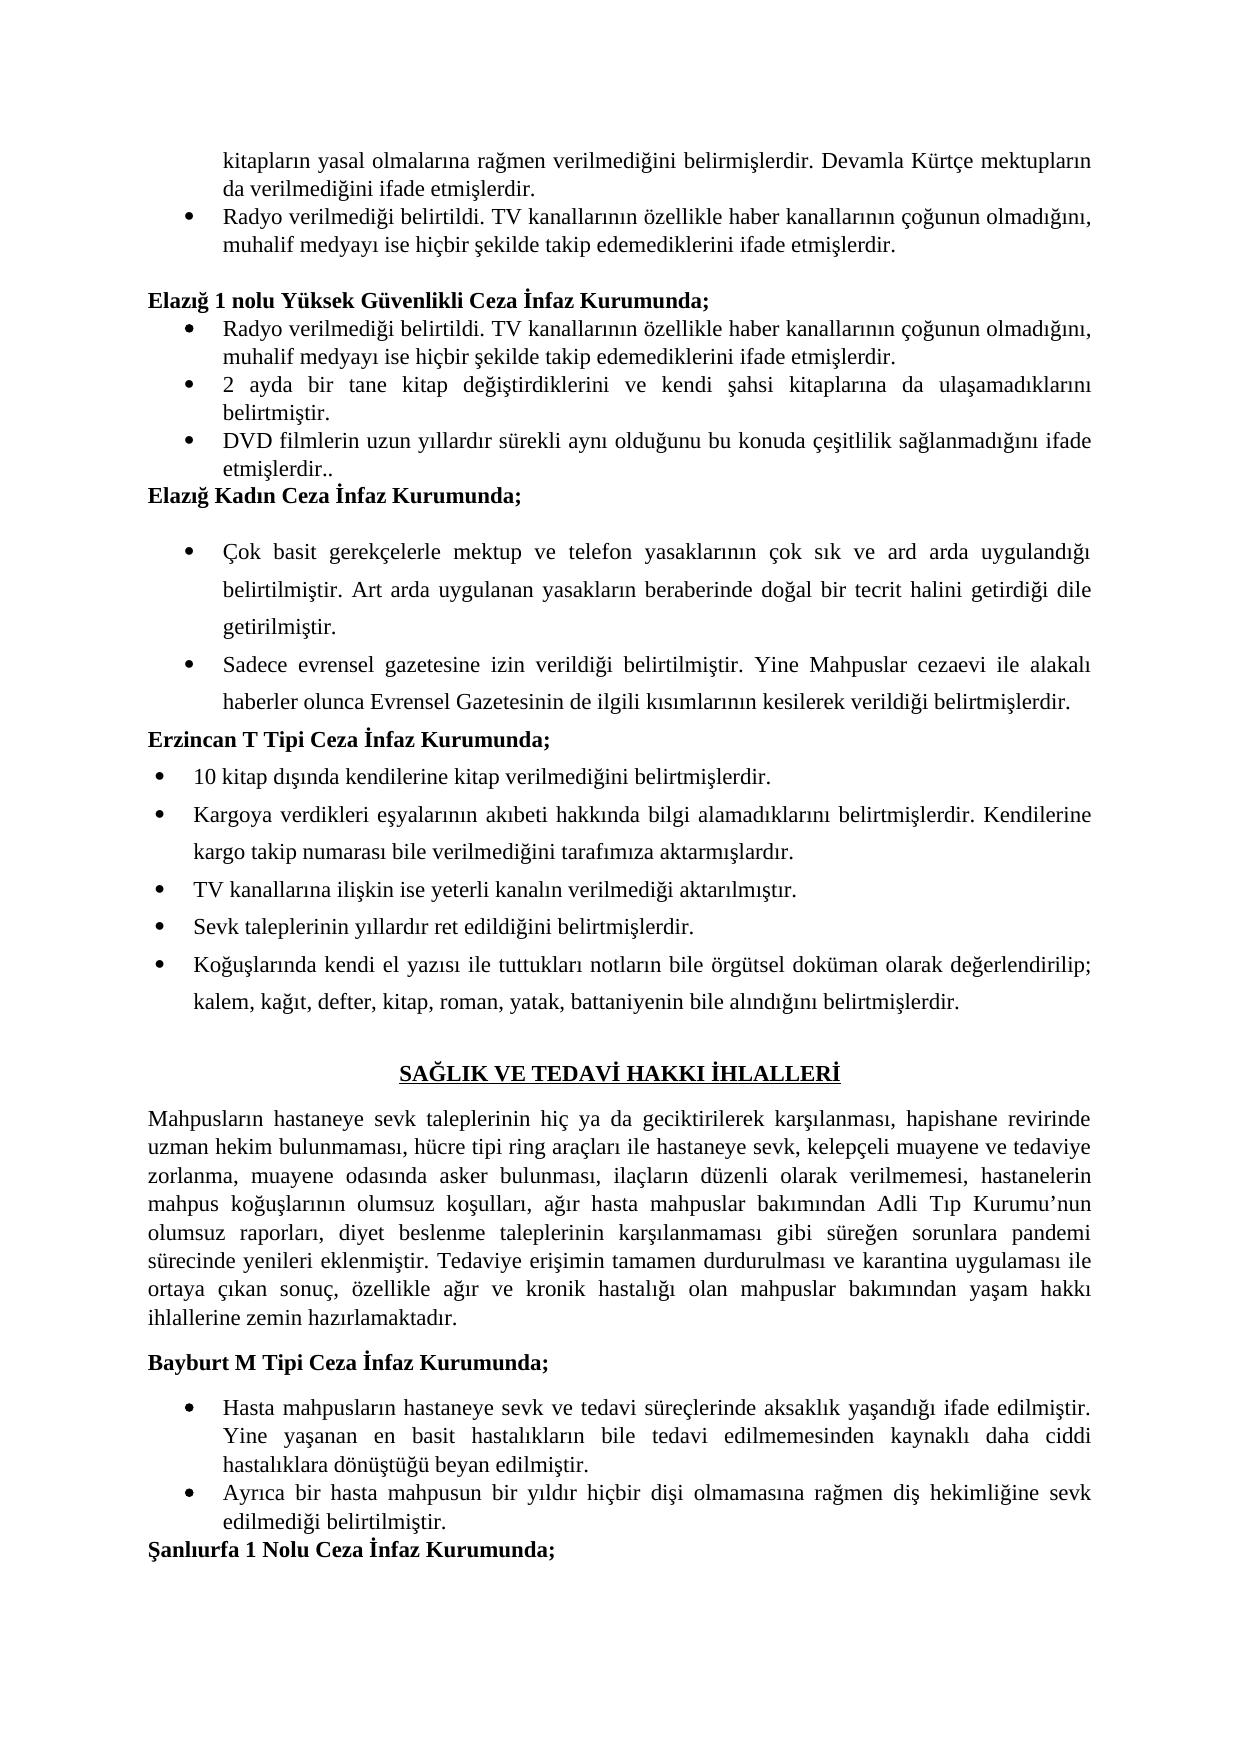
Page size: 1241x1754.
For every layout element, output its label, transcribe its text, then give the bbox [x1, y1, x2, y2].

text Bayburt M Tipi Ceza İnfaz Kurumunda; [148, 1349, 1093, 1375]
list Sadece evrensel gazetesine izin verildiği belirtilmiştir. Yine Mahpuslar cezaevi ile alakalı haberler olunca Evrensel Gazetesinin de ilgili kısımlarının kesilerek verildiği belirtmişlerdir. [185, 640, 1093, 715]
text Elazığ Kadın Ceza İnfaz Kurumunda; [148, 483, 1093, 509]
list Radyo verilmediği belirtildi. TV kanallarının özellikle haber kanallarının çoğunun olmadığını, muhalif medyayı ise hiçbir şekilde takip edemediklerini ifade etmişlerdir. [185, 315, 1093, 369]
list 10 kitap dışında kendilerine kitap verilmediğini belirtmişlerdir. [156, 752, 1093, 790]
text Elazığ 1 nolu Yüksek Güvenlikli Ceza İnfaz Kurumunda; [148, 287, 1093, 313]
list Ayrıca bir hasta mahpusun bir yıldır hiçbir dişi olmamasına rağmen diş hekimliğine sevk edilmediği belirtilmiştir. [185, 1479, 1093, 1534]
text Erzincan T Tipi Ceza İnfaz Kurumunda; [148, 715, 1093, 752]
list Koğuşlarında kendi el yazısı ile tuttukları notların bile örgütsel doküman olarak değerlendirilip; kalem, kağıt, defter, kitap, roman, yatak, battaniyenin bile alındığını belirtmişlerdir. [156, 940, 1093, 1015]
list Sevk taleplerinin yıllardır ret edildiğini belirtmişlerdir. [156, 902, 1093, 940]
list 2 ayda bir tane kitap değiştirdiklerini ve kendi şahsi kitaplarına da ulaşamadıklarını belirtmiştir. [185, 371, 1093, 425]
list Hasta mahpusların hastaneye sevk ve tedavi süreçlerinde aksaklık yaşandığı ifade edilmiştir. Yine yaşanan en basit hastalıkların bile tedavi edilmemesinden kaynaklı daha ciddi hastalıklara dönüştüğü beyan edilmiştir. [185, 1394, 1093, 1477]
list Kargoya verdikleri eşyalarının akıbeti hakkında bilgi alamadıklarını belirtmişlerdir. Kendilerine kargo takip numarası bile verilmediğini tarafımıza aktarmışlardır. [156, 790, 1093, 865]
text SAĞLIK VE TEDAVİ HAKKI İHLALLERİ [148, 1060, 1093, 1086]
list Radyo verilmediği belirtildi. TV kanallarının özellikle haber kanallarının çoğunun olmadığını, muhalif medyayı ise hiçbir şekilde takip edemediklerini ifade etmişlerdir. [185, 203, 1093, 258]
text Mahpusların hastaneye sevk taleplerinin hiç ya da geciktirilerek karşılanması, hapishane revirinde uzman hekim bulunmaması, hücre tipi ring araçları ile hastaneye sevk, kelepçeli muayene ve tedaviye zorlanma, muayene odasında asker bulunması, ilaçların düzenli olarak verilmemesi, hastanelerin mahpus koğuşlarının olumsuz koşulları, ağır hasta mahpuslar bakımından Adli Tıp Kurumu’nun olumsuz raporları, diyet beslenme taleplerinin karşılanmaması gibi süreğen sorunlara pandemi sürecinde yenileri eklenmiştir. Tedaviye erişimin tamamen durdurulması ve karantina uygulaması ile ortaya çıkan sonuç, özellikle ağır ve kronik hastalığı olan mahpuslar bakımından yaşam hakkı ihlallerine zemin hazırlamaktadır. [148, 1105, 1093, 1330]
text Şanlıurfa 1 Nolu Ceza İnfaz Kurumunda; [148, 1536, 1093, 1563]
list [185, 148, 1093, 202]
list DVD filmlerin uzun yıllardır sürekli aynı olduğunu bu konuda çeşitlilik sağlanmadığını ifade etmişlerdir.. [185, 427, 1093, 481]
list Çok basit gerekçelerle mektup ve telefon yasaklarının çok sık ve ard arda uygulandığı belirtilmiştir. Art arda uygulanan yasakların beraberinde doğal bir tecrit halini getirdiği dile getirilmiştir. [185, 527, 1093, 640]
list TV kanallarına ilişkin ise yeterli kanalın verilmediği aktarılmıştır. [156, 865, 1093, 902]
